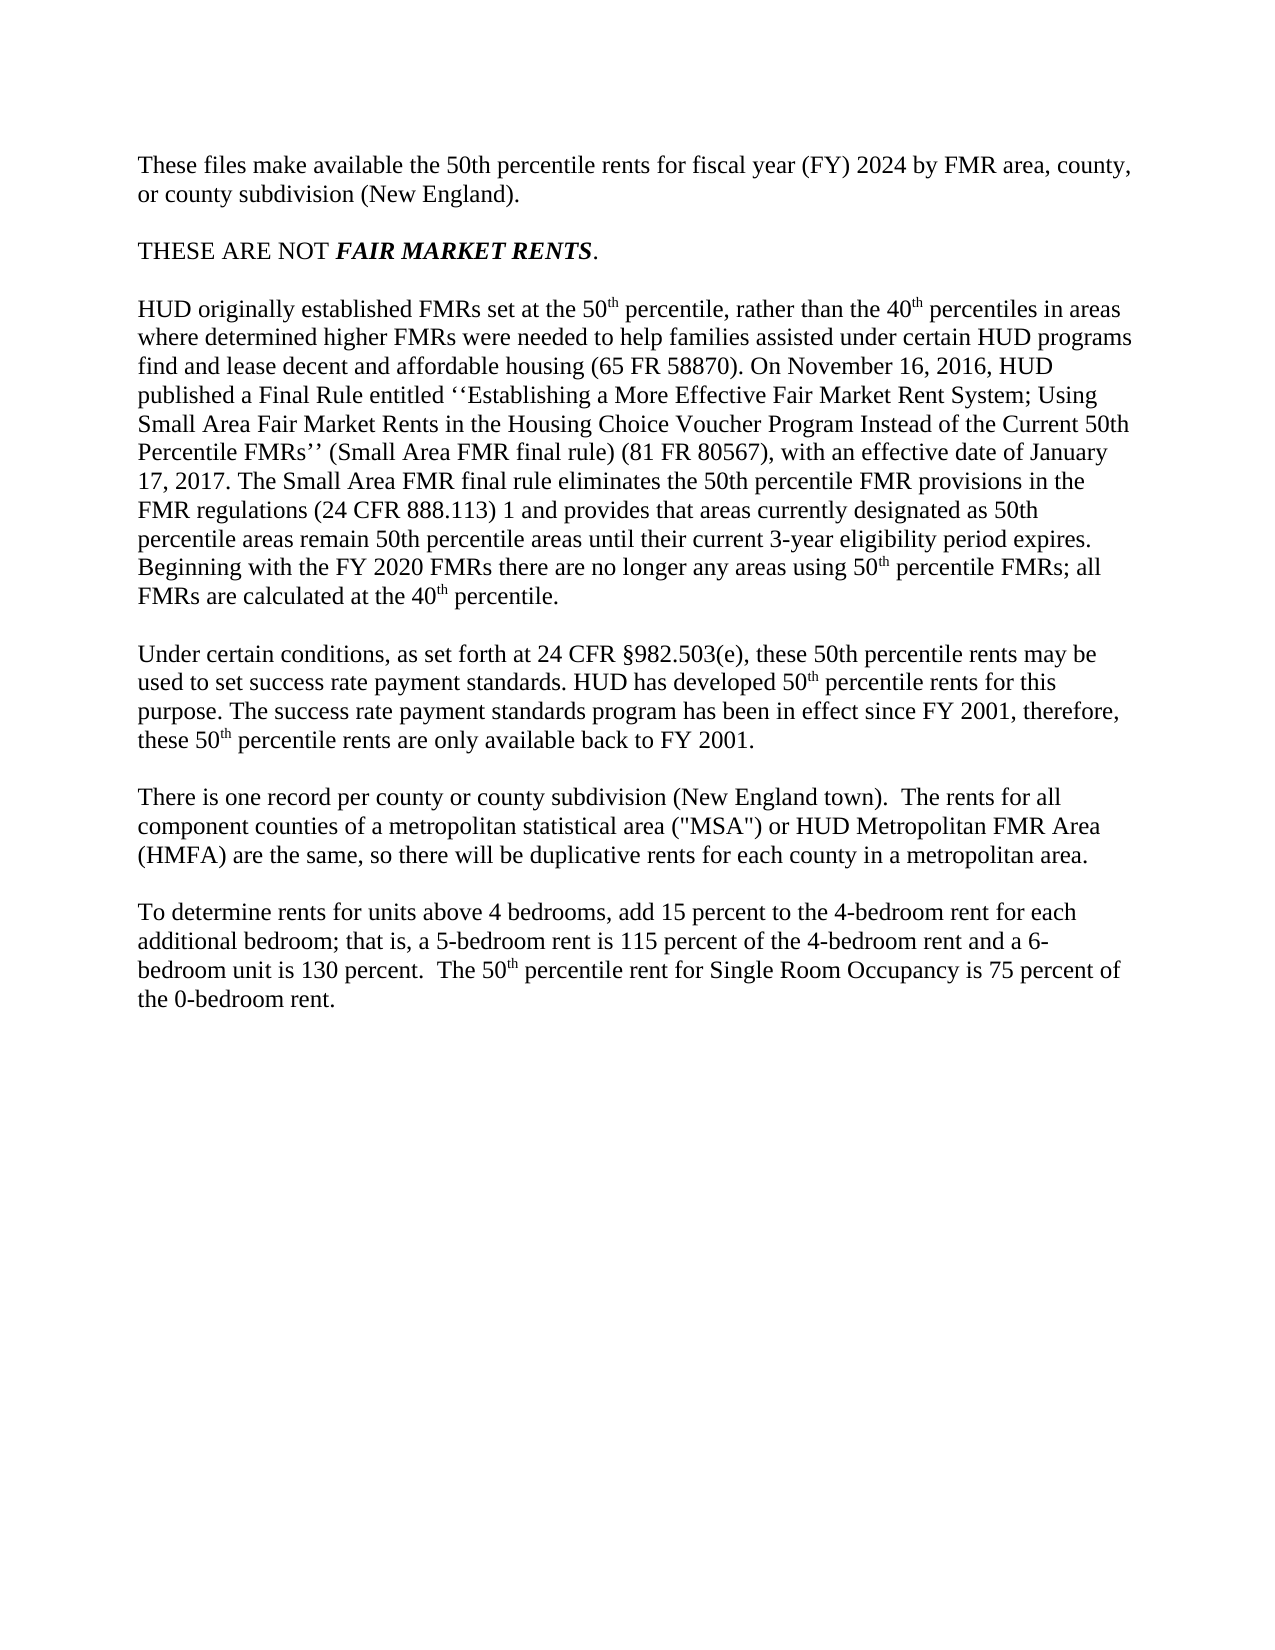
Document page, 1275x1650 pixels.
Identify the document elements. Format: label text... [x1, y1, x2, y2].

text THESE ARE NOT FAIR MARKET RENTS. [137, 236, 1137, 265]
text HUD originally established FMRs set at the 50th percentile, rather than the 40th percentiles in areas where determined higher FMRs were needed to help families assisted under certain HUD programs find and lease decent and affordable housing (65 FR 58870). On November 16, 2016, HUD published a Final Rule entitled ‘‘Establishing a More Effective Fair Market Rent System; Using Small Area Fair Market Rents in the Housing Choice Voucher Program Instead of the Current 50th Percentile FMRs’’ (Small Area FMR final rule) (81 FR 80567), with an effective date of January 17, 2017. The Small Area FMR final rule eliminates the 50th percentile FMR provisions in the FMR regulations (24 CFR 888.113) 1 and provides that areas currently designated as 50th percentile areas remain 50th percentile areas until their current 3-year eligibility period expires. Beginning with the FY 2020 FMRs there are no longer any areas using 50th percentile FMRs; all FMRs are calculated at the 40th percentile. [137, 294, 1137, 610]
text These files make available the 50th percentile rents for fiscal year (FY) 2024 by FMR area, county, or county subdivision (New England). [137, 150, 1137, 207]
text To determine rents for units above 4 bedrooms, add 15 percent to the 4-bedroom rent for each additional bedroom; that is, a 5-bedroom rent is 115 percent of the 4-bedroom rent and a 6-bedroom unit is 130 percent. The 50th percentile rent for Single Room Occupancy is 75 percent of the 0-bedroom rent. [137, 897, 1137, 1012]
text There is one record per county or county subdivision (New England town). The rents for all component counties of a metropolitan statistical area ("MSA") or HUD Metropolitan FMR Area (HMFA) are the same, so there will be duplicative rents for each county in a metropolitan area. [137, 782, 1137, 869]
text Under certain conditions, as set forth at 24 CFR §982.503(e), these 50th percentile rents may be used to set success rate payment standards. HUD has developed 50th percentile rents for this purpose. The success rate payment standards program has been in effect since FY 2001, therefore, these 50th percentile rents are only available back to FY 2001. [137, 639, 1137, 754]
